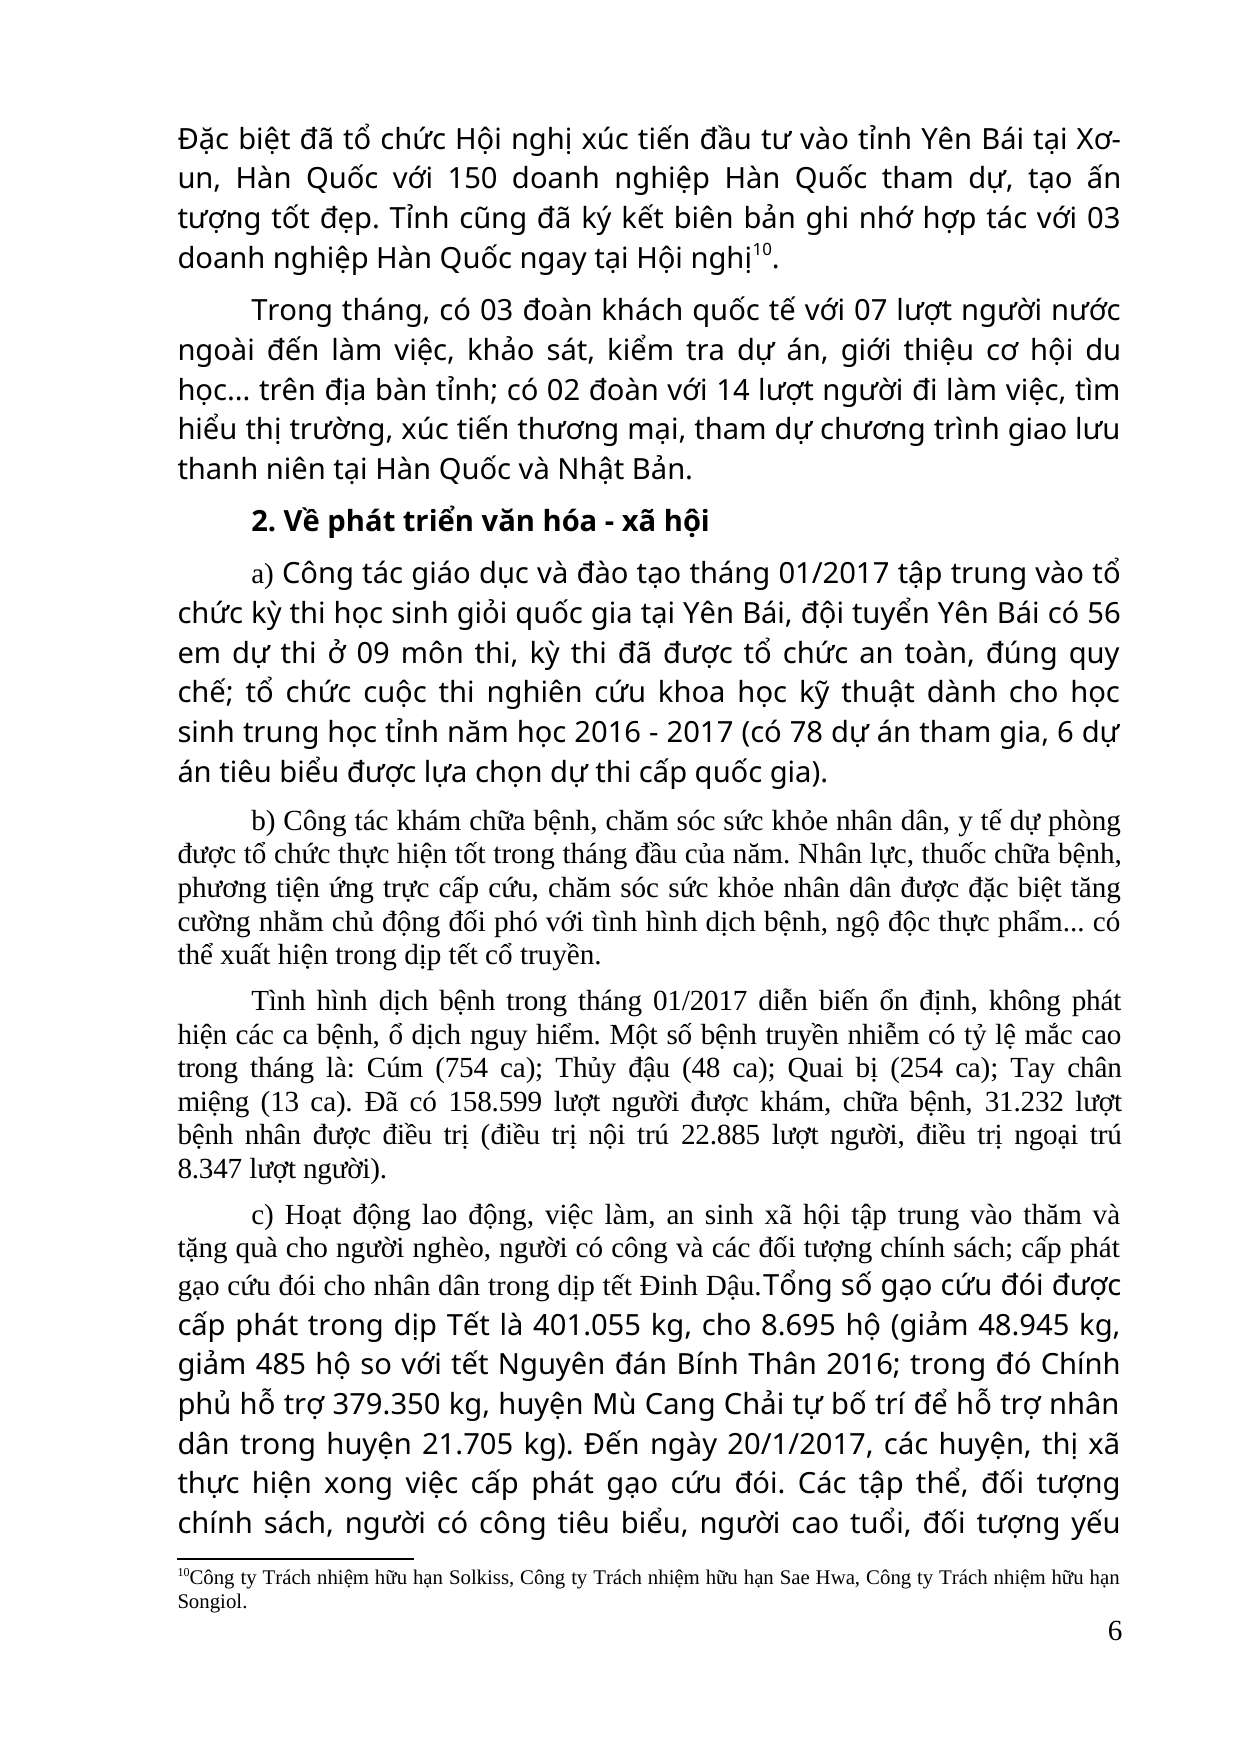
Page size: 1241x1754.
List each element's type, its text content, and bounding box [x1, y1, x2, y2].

text a) Công tác giáo dục và đào tạo tháng 01/2017 tập trung vào tổ chức kỳ thi học sinh giỏi quốc gia tại Yên Bái, đội tuyển Yên Bái có 56 em dự thi ở 09 môn thi, kỳ thi đã được tổ chức an toàn, đúng quy chế; tổ chức cuộc thi nghiên cứu khoa học kỹ thuật dành cho học sinh trung học tỉnh năm học 2016 - 2017 (có 78 dự án tham gia, 6 dự án tiêu biểu được lựa chọn dự thi cấp quốc gia). [177, 552, 1122, 791]
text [177, 1197, 1122, 1542]
text Trong tháng, có 03 đoàn khách quốc tế với 07 lượt người nước ngoài đến làm việc, khảo sát, kiểm tra dự án, giới thiệu cơ hội du học... trên địa bàn tỉnh; có 02 đoàn với 14 lượt người đi làm việc, tìm hiểu thị trường, xúc tiến thương mại, tham dự chương trình giao lưu thanh niên tại Hàn Quốc và Nhật Bản. [177, 289, 1122, 488]
text b) Công tác khám chữa bệnh, chăm sóc sức khỏe nhân dân, y tế dự phòng được tổ chức thực hiện tốt trong tháng đầu của năm. Nhân lực, thuốc chữa bệnh, phương tiện ứng trực cấp cứu, chăm sóc sức khỏe nhân dân được đặc biệt tăng cường nhằm chủ động đối phó với tình hình dịch bệnh, ngộ độc thực phẩm... có thể xuất hiện trong dịp tết cổ truyền. [177, 803, 1122, 971]
text Tình hình dịch bệnh trong tháng 01/2017 diễn biến ổn định, không phát hiện các ca bệnh, ổ dịch nguy hiểm. Một số bệnh truyền nhiễm có tỷ lệ mắc cao trong tháng là: Cúm (754 ca); Thủy đậu (48 ca); Quai bị (254 ca); Tay chân miệng (13 ca). Đã có 158.599 lượt người được khám, chữa bệnh, 31.232 lượt bệnh nhân được điều trị (điều trị nội trú 22.885 lượt người, điều trị ngoại trú 8.347 lượt người). [177, 983, 1122, 1184]
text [177, 118, 1122, 277]
text 2. Về phát triển văn hóa - xã hội [177, 500, 1122, 540]
